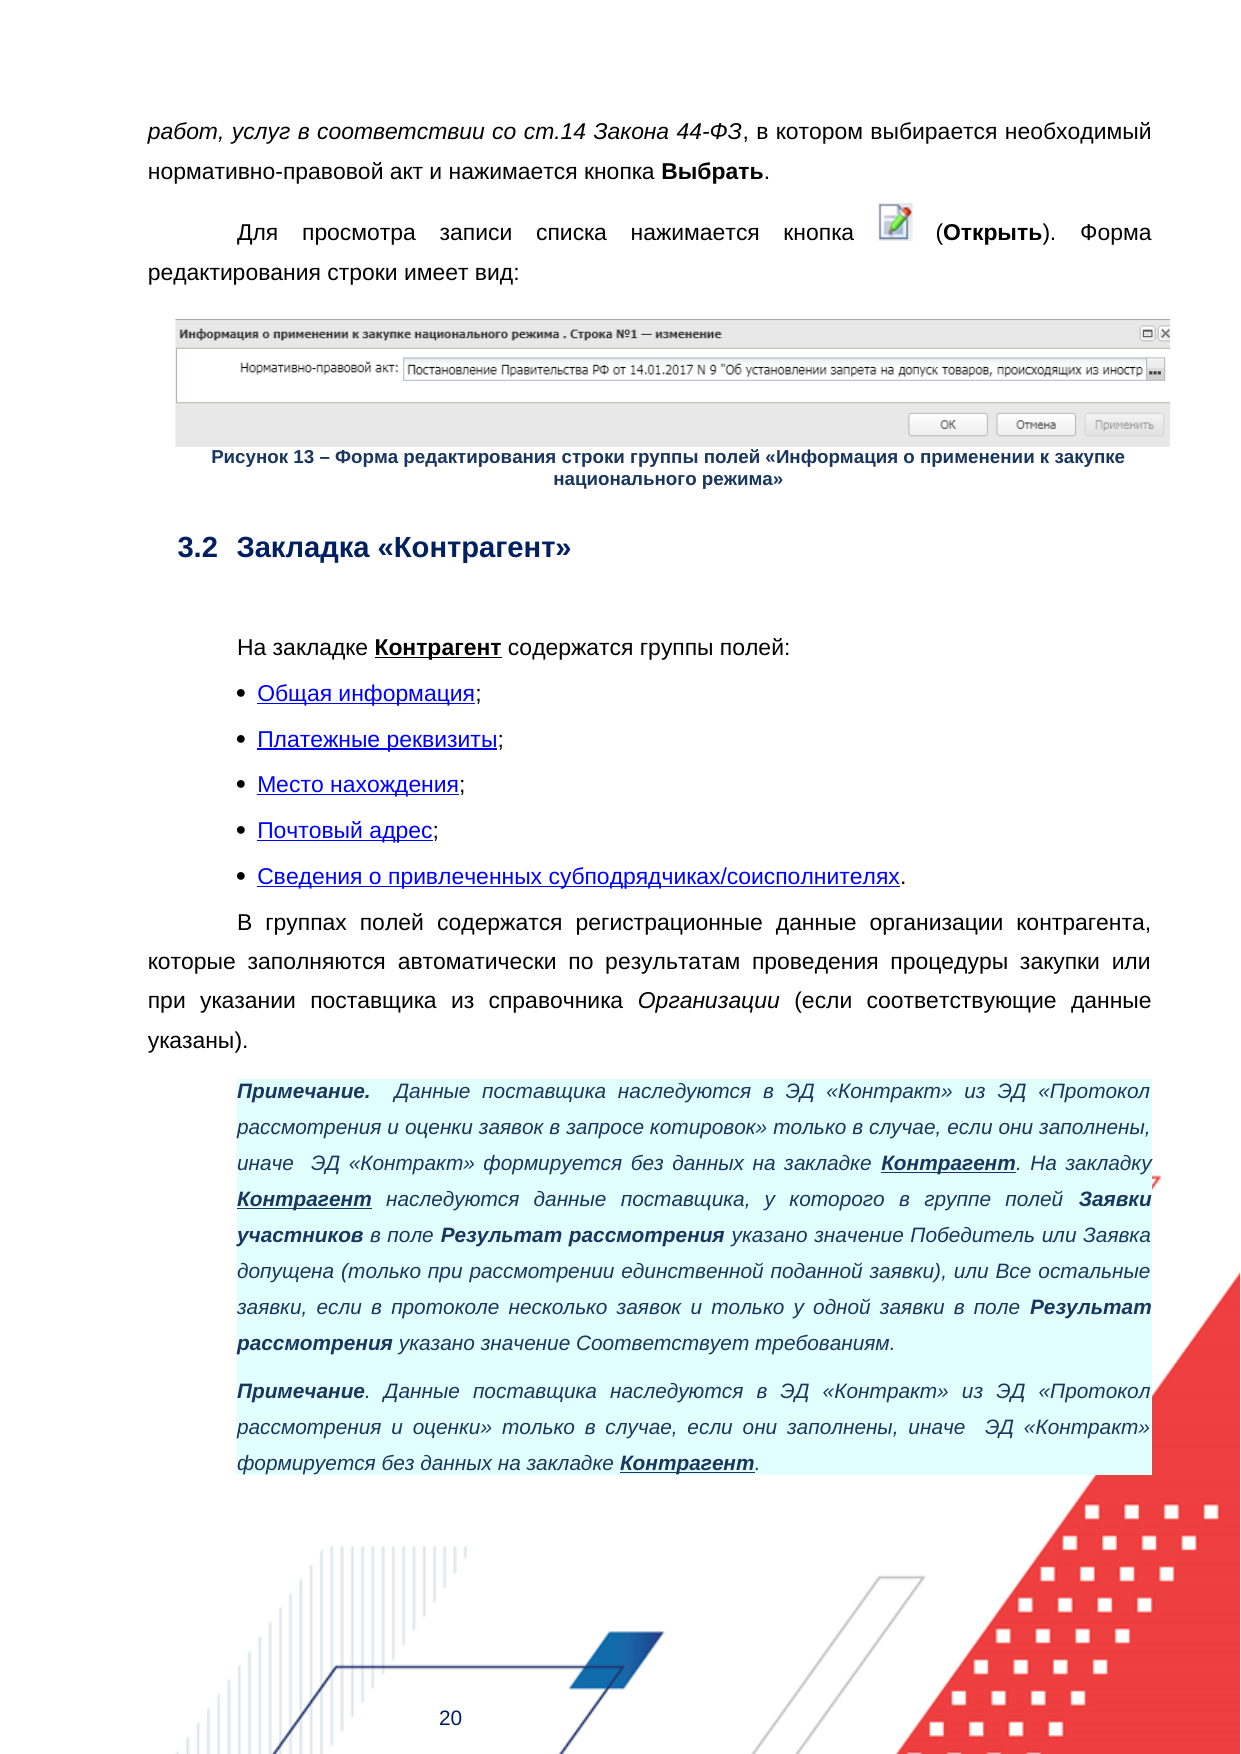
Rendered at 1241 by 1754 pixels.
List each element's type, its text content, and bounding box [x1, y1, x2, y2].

text На закладке Контрагент содержатся группы полей: [148, 634, 1152, 661]
text Примечание. Данные поставщика наследуются в ЭД «Контракт» из ЭД «Протокол рассмотрения и оценки» только в случае, если они заполнены, иначе ЭД «Контракт» формируется без данных на закладке Контрагент. [237, 1379, 1152, 1475]
list Общая информация; [237, 680, 1152, 706]
list Сведения о привлеченных субподрядчиках/соисполнителях. [237, 863, 1152, 889]
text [148, 118, 1152, 184]
text В группах полей содержатся регистрационные данные организации контрагента, которые заполняются автоматически по результатам проведения процедуры закупки или при указании поставщика из справочника Организации (если соответствующие данные указаны). [148, 908, 1152, 1053]
list Почтовый адрес; [237, 817, 1152, 843]
text Для просмотра записи списка нажимается кнопка (Открыть). Форма редактирования строки имеет вид: [148, 203, 1152, 285]
picture [0, 0, 1241, 1754]
subtitle Закладка «Контрагент» [177, 529, 1152, 563]
list Место нахождения; [237, 771, 1152, 798]
list Платежные реквизиты; [237, 726, 1152, 752]
text Примечание. Данные поставщика наследуются в ЭД «Контракт» из ЭД «Протокол рассмотрения и оценки заявок в запросе котировок» только в случае, если они заполнены, иначе ЭД «Контракт» формируется без данных на закладке Контрагент. На закладку Контрагент наследуются данные поставщика, у которого в группе полей Заявки участников в поле Результат рассмотрения указано значение Победитель или Заявка допущена (только при рассмотрении единственной поданной заявки), или Все остальные заявки, если в протоколе несколько заявок и только у одной заявки в поле Результат рассмотрения указано значение Соответствует требованиям. [237, 1079, 1152, 1354]
